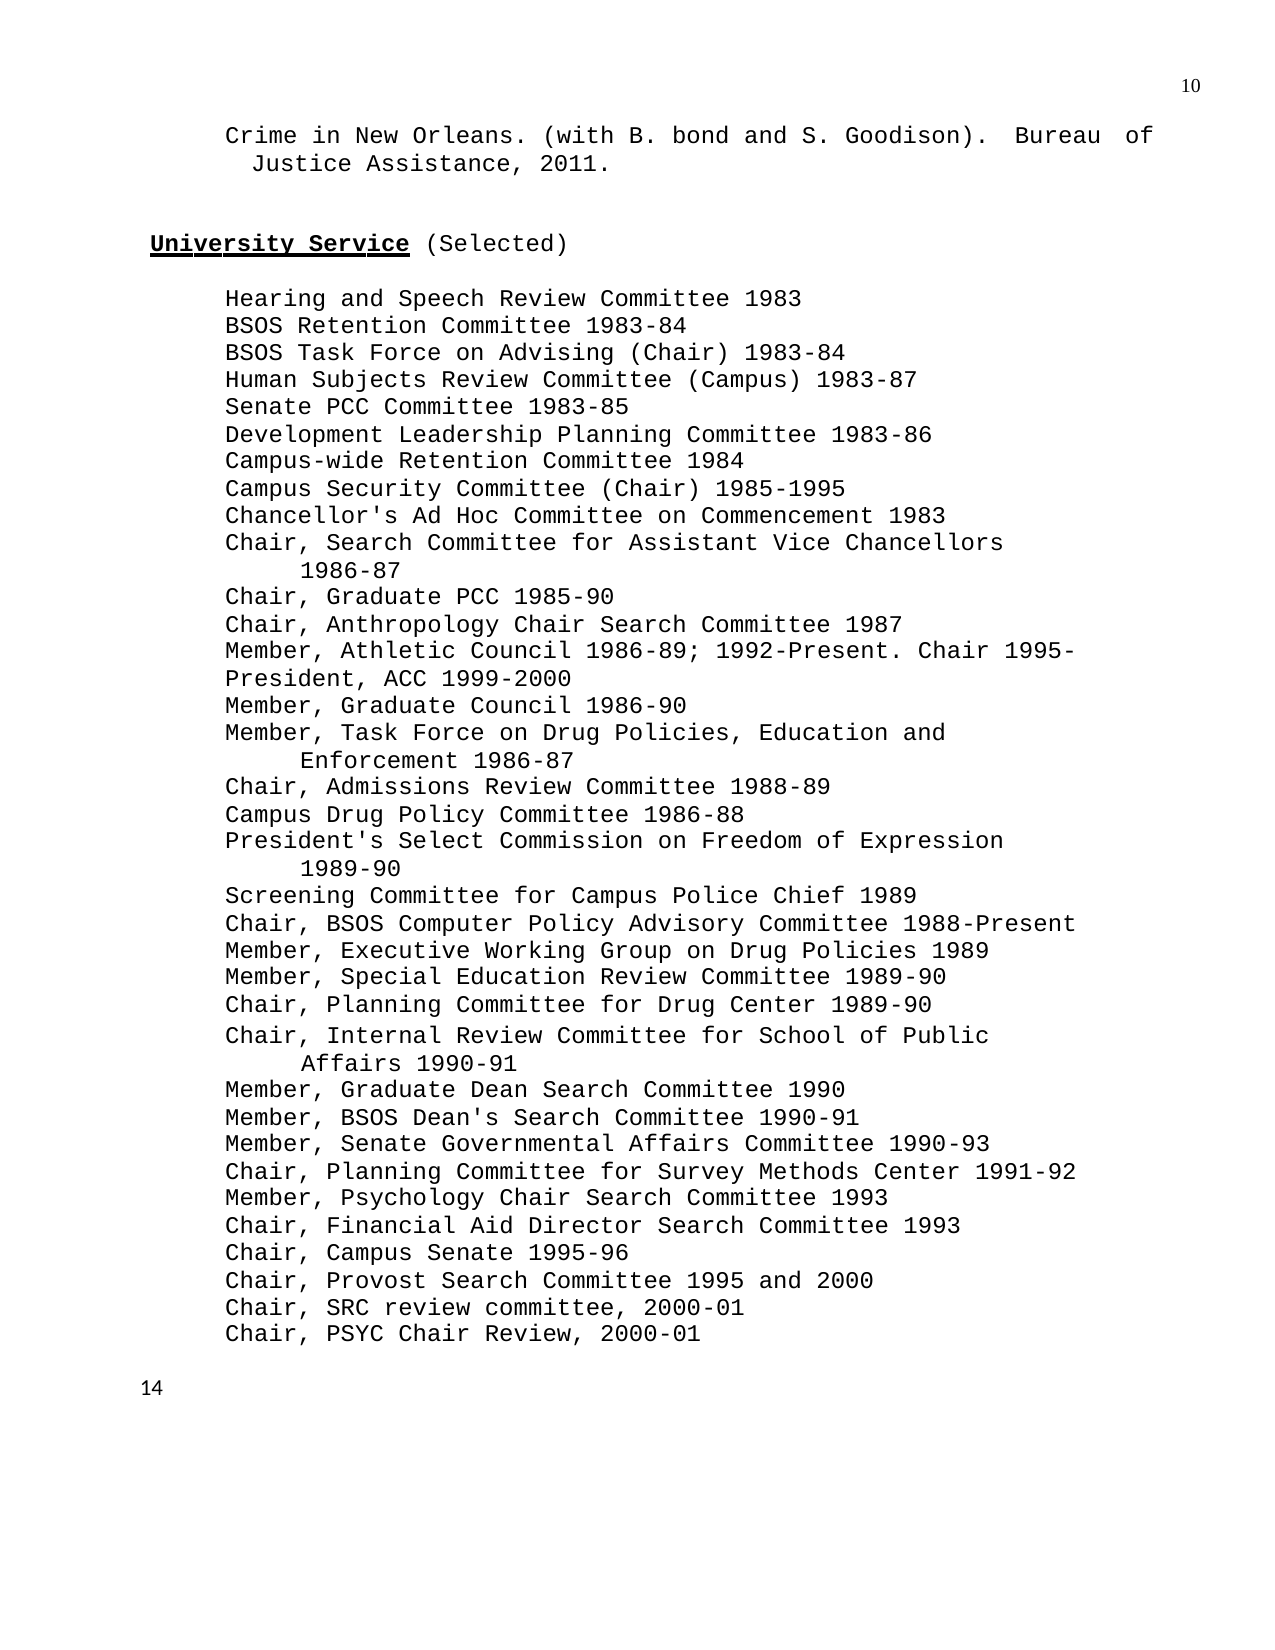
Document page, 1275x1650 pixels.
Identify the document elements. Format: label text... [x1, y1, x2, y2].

text Member, Task Force on Drug Policies, Education and [225, 721, 1214, 748]
text Justice Assistance, 2011. [251, 151, 1214, 178]
text University Service (Selected) [150, 231, 1214, 257]
text Chair, PSYC Chair Review, 2000-01 [225, 1322, 1214, 1349]
text Hearing and Speech Review Committee 1983 [225, 286, 1214, 313]
text Chair, Search Committee for Assistant Vice Chancellors [225, 531, 1214, 558]
text Chair, Planning Committee for Drug Center 1989-90 [225, 992, 1214, 1020]
text 1986-87 [300, 558, 1214, 585]
text Affairs 1990-91 [296, 1051, 522, 1078]
text Member, BSOS Dean's Search Committee 1990-91 [225, 1105, 1214, 1132]
text Senate PCC Committee 1983-85 [225, 395, 1214, 422]
text Member, Graduate Council 1986-90 [225, 694, 1214, 721]
text Chair, Internal Review Committee for School of Public [225, 1024, 1214, 1051]
text Chair, Admissions Review Committee 1988-89 [225, 775, 1214, 802]
text Member, Executive Working Group on Drug Policies 1989 [225, 938, 1214, 965]
text Chair, Provost Search Committee 1995 and 2000 [225, 1268, 1214, 1295]
text Member, Special Education Review Committee 1989-90 [225, 965, 1214, 992]
text Chair, Anthropology Chair Search Committee 1987 [225, 612, 1214, 639]
text Chair, Financial Aid Director Search Committee 1993 [225, 1214, 1214, 1241]
text Member, Graduate Dean Search Committee 1990 [225, 1078, 1214, 1105]
text Campus Drug Policy Committee 1986-88 [225, 802, 1214, 829]
text Chair, Campus Senate 1995-96 [225, 1241, 1214, 1268]
text Campus-wide Retention Committee 1984 [225, 449, 1214, 476]
text Campus Security Committee (Chair) 1985-1995 [225, 476, 1214, 503]
text Member, Senate Governmental Affairs Committee 1990-93 [225, 1132, 1214, 1159]
text Member, Psychology Chair Search Committee 1993 [225, 1187, 1214, 1214]
text BSOS Retention Committee 1983-84 [225, 313, 1214, 341]
text Enforcement 1986-87 [300, 748, 1214, 775]
text Chair, Planning Committee for Survey Methods Center 1991-92 [225, 1159, 1214, 1187]
text Chair, SRC review committee, 2000-01 [225, 1295, 1214, 1322]
text Human Subjects Review Committee (Campus) 1983-87 [225, 368, 1214, 395]
text Chair, Graduate PCC 1985-90 [225, 585, 1214, 612]
text Development Leadership Planning Committee 1983-86 [225, 422, 1214, 449]
text Crime in New Orleans. (with B. bond and S. Goodison). Bureau of [225, 124, 1214, 151]
text President's Select Commission on Freedom of Expression [225, 829, 1214, 857]
text President, ACC 1999-2000 [225, 667, 1214, 694]
text Screening Committee for Campus Police Chief 1989 [225, 884, 1214, 911]
text Chancellor's Ad Hoc Committee on Commencement 1983 [225, 504, 1214, 531]
text 1989-90 [300, 857, 1214, 884]
text Chair, BSOS Computer Policy Advisory Committee 1988-Present [225, 911, 1214, 938]
text Member, Athletic Council 1986-89; 1992-Present. Chair 1995- [225, 639, 1214, 666]
text BSOS Task Force on Advising (Chair) 1983-84 [225, 341, 1214, 368]
